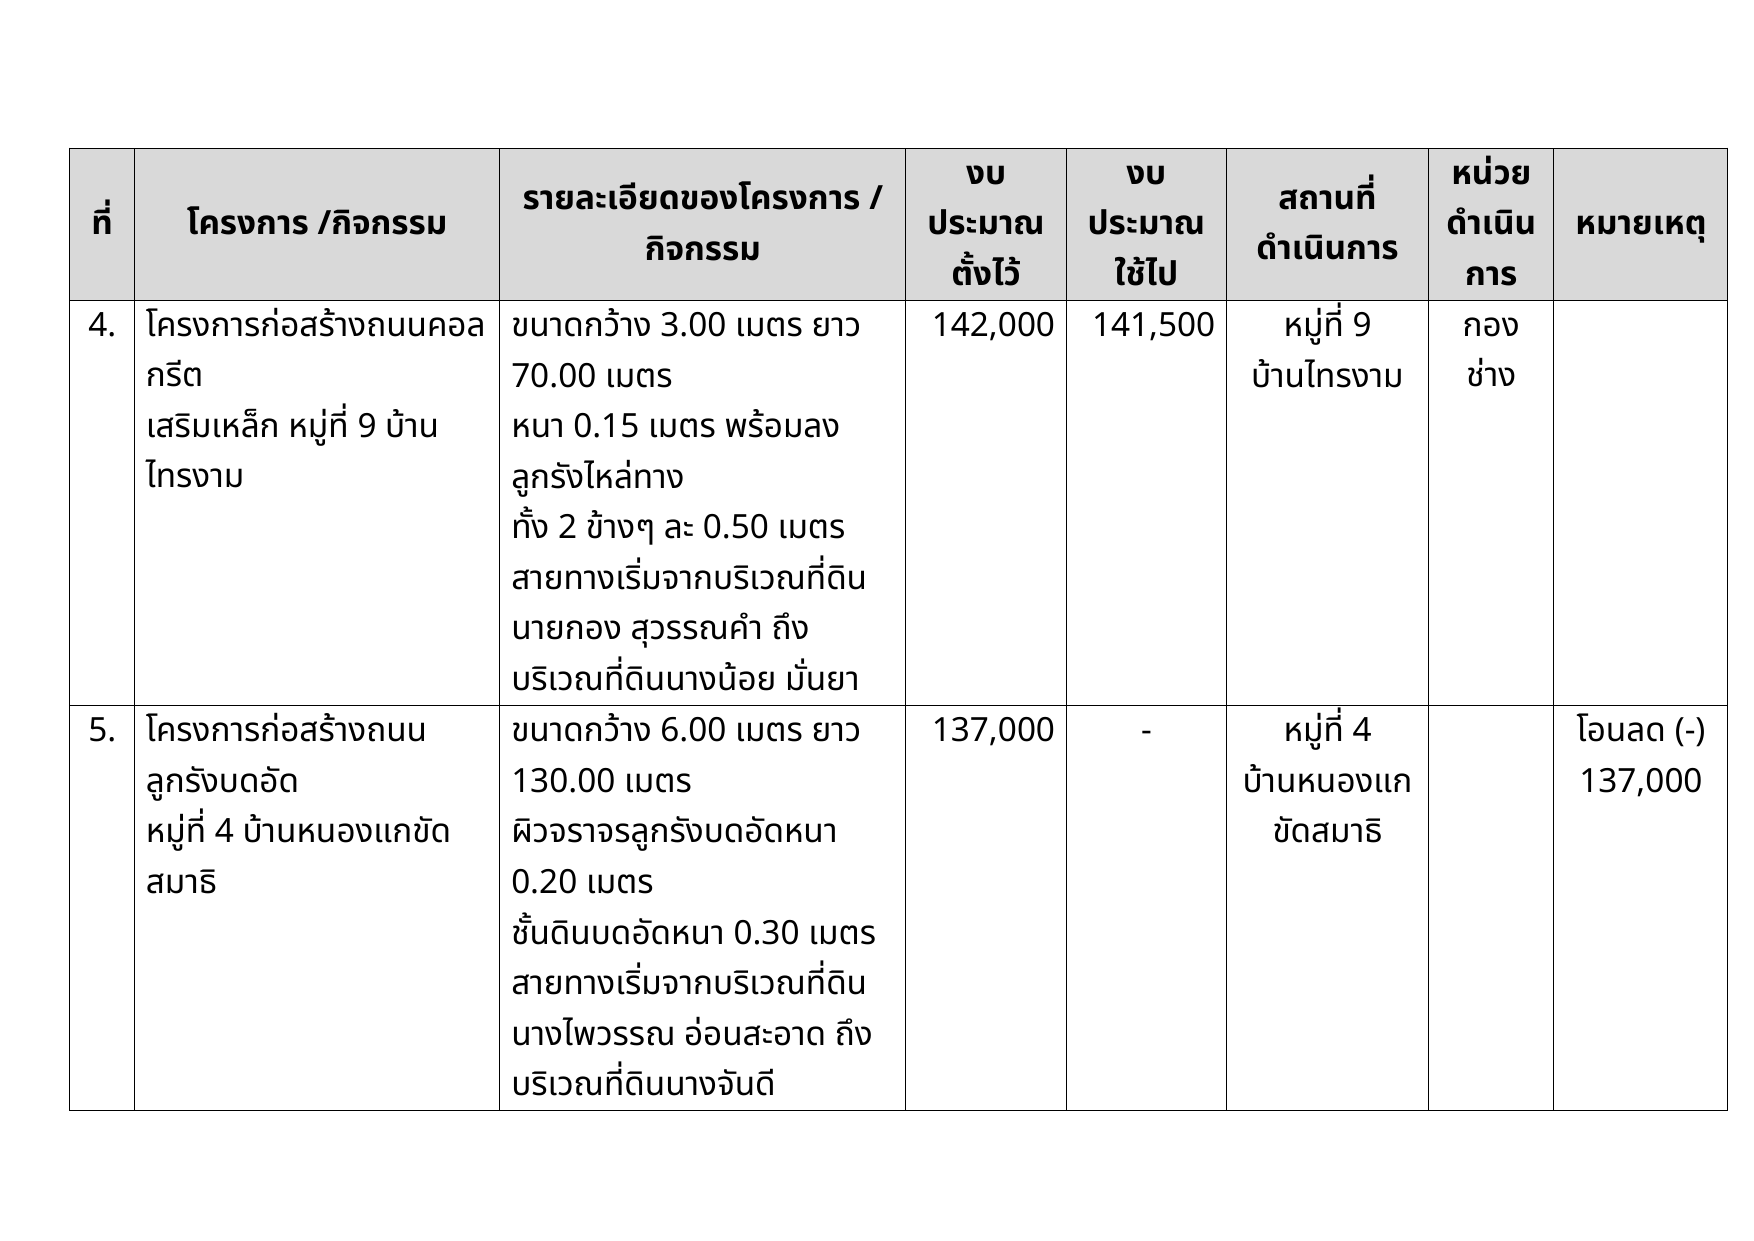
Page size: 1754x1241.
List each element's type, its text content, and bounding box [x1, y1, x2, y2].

table_cell โครงการก่อสร้างถนนคอลกรีต เสริมเหล็ก หมู่ที่ 9 บ้านไทรงาม [135, 301, 499, 705]
table_cell กองช่าง [1429, 301, 1553, 705]
table_header หน่วยดำเนินการ [1429, 149, 1553, 300]
table_header ที่ [70, 149, 134, 300]
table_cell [500, 706, 905, 1110]
table_cell 137,000 [906, 706, 1066, 1110]
table_cell 141,500 [1067, 301, 1226, 705]
table_cell [1554, 301, 1727, 705]
table_header งบประมาณ ใช้ไป [1067, 149, 1226, 300]
table_header งบประมาณตั้งไว้ [906, 149, 1066, 300]
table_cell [1227, 706, 1428, 1110]
table_header สถานที่ดำเนินการ [1227, 149, 1428, 300]
table_header โครงการ /กิจกรรม [135, 149, 499, 300]
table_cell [135, 706, 499, 1110]
table_cell - [1067, 706, 1226, 1110]
table_cell 5. [70, 706, 134, 1110]
table_cell [1429, 706, 1553, 1110]
table_cell 4. [70, 301, 134, 705]
table_cell โอนลด (-) 137,000 [1554, 706, 1727, 1110]
table_header หมายเหตุ [1554, 149, 1727, 300]
table_cell ขนาดกว้าง 3.00 เมตร ยาว 70.00 เมตร หนา 0.15 เมตร พร้อมลงลูกรังไหล่ทาง ทั้ง 2 ข้างๆ ละ 0.50 เมตร สายทางเริ่มจากบริเวณที่ดินนายกอง สุวรรณคำ ถึง บริเวณที่ดินนางน้อย มั่นยา [500, 301, 905, 705]
table_header รายละเอียดของโครงการ / กิจกรรม [500, 149, 905, 300]
table_cell หมู่ที่ 9 บ้านไทรงาม [1227, 301, 1428, 705]
table_cell 142,000 [906, 301, 1066, 705]
